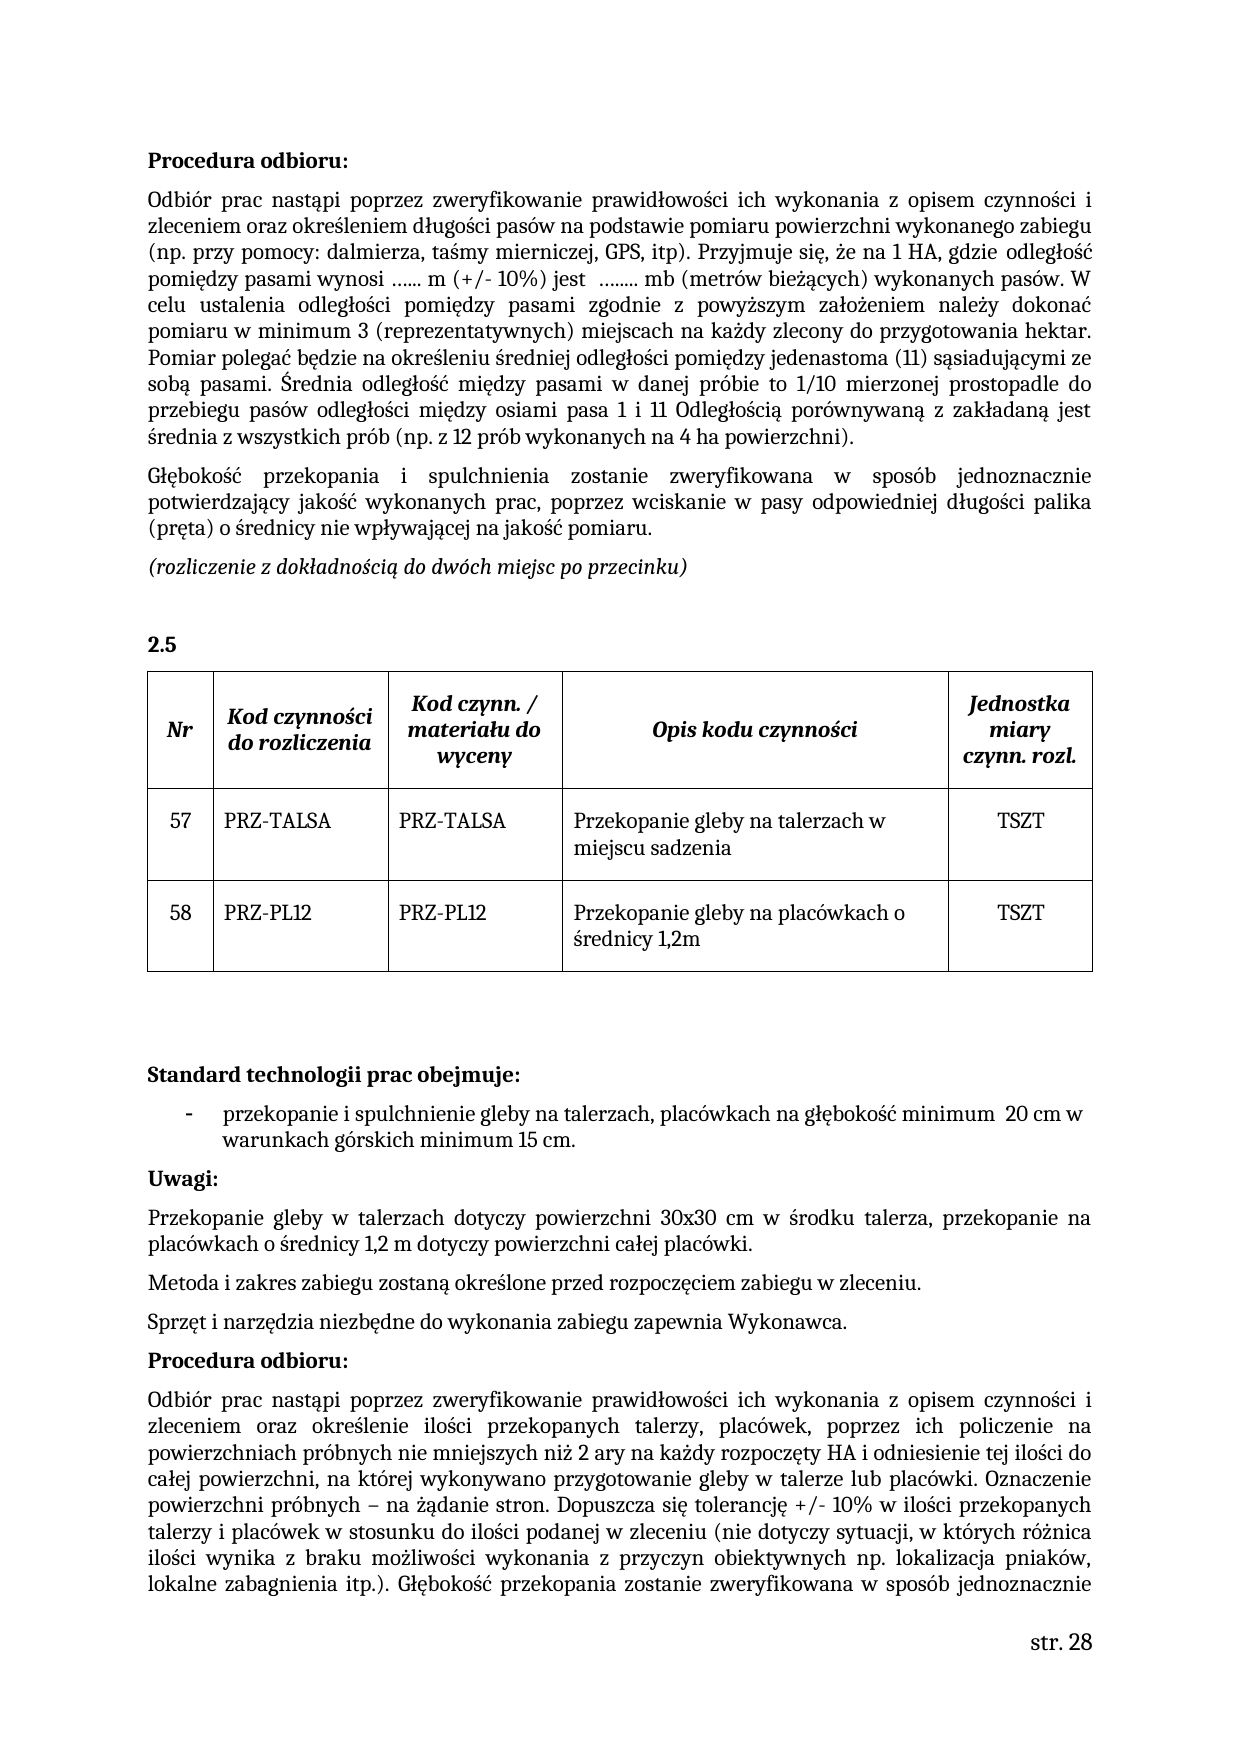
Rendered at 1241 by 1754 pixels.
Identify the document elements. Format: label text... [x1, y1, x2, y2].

text (rozliczenie z dokładnością do dwóch miejsc po przecinku) [148, 554, 1093, 580]
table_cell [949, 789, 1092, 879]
text Głębokość przekopania i spulchnienia zostanie zweryfikowana w sposób jednoznacznie potwierdzający jakość wykonanych prac, poprzez wciskanie w pasy odpowiedniej długości palika (pręta) o średnicy nie wpływającej na jakość pomiaru. [148, 462, 1093, 542]
list przekopanie i spulchnienie gleby na talerzach, placówkach na głębokość minimum 20 cm w warunkach górskich minimum 15 cm. [185, 1101, 1093, 1153]
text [148, 1387, 1093, 1597]
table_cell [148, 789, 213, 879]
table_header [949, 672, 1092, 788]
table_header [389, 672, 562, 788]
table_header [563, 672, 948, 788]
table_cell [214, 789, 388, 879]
text Odbiór prac nastąpi poprzez zweryfikowanie prawidłowości ich wykonania z opisem czynności i zleceniem oraz określeniem długości pasów na podstawie pomiaru powierzchni wykonanego zabiegu (np. przy pomocy: dalmierza, taśmy mierniczej, GPS, itp). Przyjmuje się, że na 1 HA, gdzie odległość pomiędzy pasami wynosi …... m (+/- 10%) jest …..... mb (metrów bieżących) wykonanych pasów. W celu ustalenia odległości pomiędzy pasami zgodnie z powyższym założeniem należy dokonać pomiaru w minimum 3 (reprezentatywnych) miejscach na każdy zlecony do przygotowania hektar. Pomiar polegać będzie na określeniu średniej odległości pomiędzy jedenastoma (11) sąsiadującymi ze sobą pasami. Średnia odległość między pasami w danej próbie to 1/10 mierzonej prostopadle do przebiegu pasów odległości między osiami pasa 1 i 11 Odległością porównywaną z zakładaną jest średnia z wszystkich prób (np. z 12 prób wykonanych na 4 ha powierzchni). [148, 186, 1093, 450]
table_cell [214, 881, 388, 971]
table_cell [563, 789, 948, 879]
text Przekopanie gleby w talerzach dotyczy powierzchni 30x30 cm w środku talerza, przekopanie na placówkach o średnicy 1,2 m dotyczy powierzchni całej placówki. [148, 1205, 1093, 1258]
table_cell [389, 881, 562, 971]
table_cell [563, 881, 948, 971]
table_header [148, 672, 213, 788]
text Sprzęt i narzędzia niezbędne do wykonania zabiegu zapewnia Wykonawca. [148, 1309, 1093, 1335]
text Uwagi: [148, 1166, 1093, 1192]
text 2.5 [148, 632, 1093, 658]
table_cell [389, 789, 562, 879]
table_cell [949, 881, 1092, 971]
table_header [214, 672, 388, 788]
text Standard technologii prac obejmuje: [148, 1062, 1093, 1088]
text Metoda i zakres zabiegu zostaną określone przed rozpoczęciem zabiegu w zleceniu. [148, 1270, 1093, 1296]
text Procedura odbioru: [148, 1348, 1093, 1374]
text Procedura odbioru: [148, 148, 1093, 174]
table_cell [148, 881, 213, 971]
